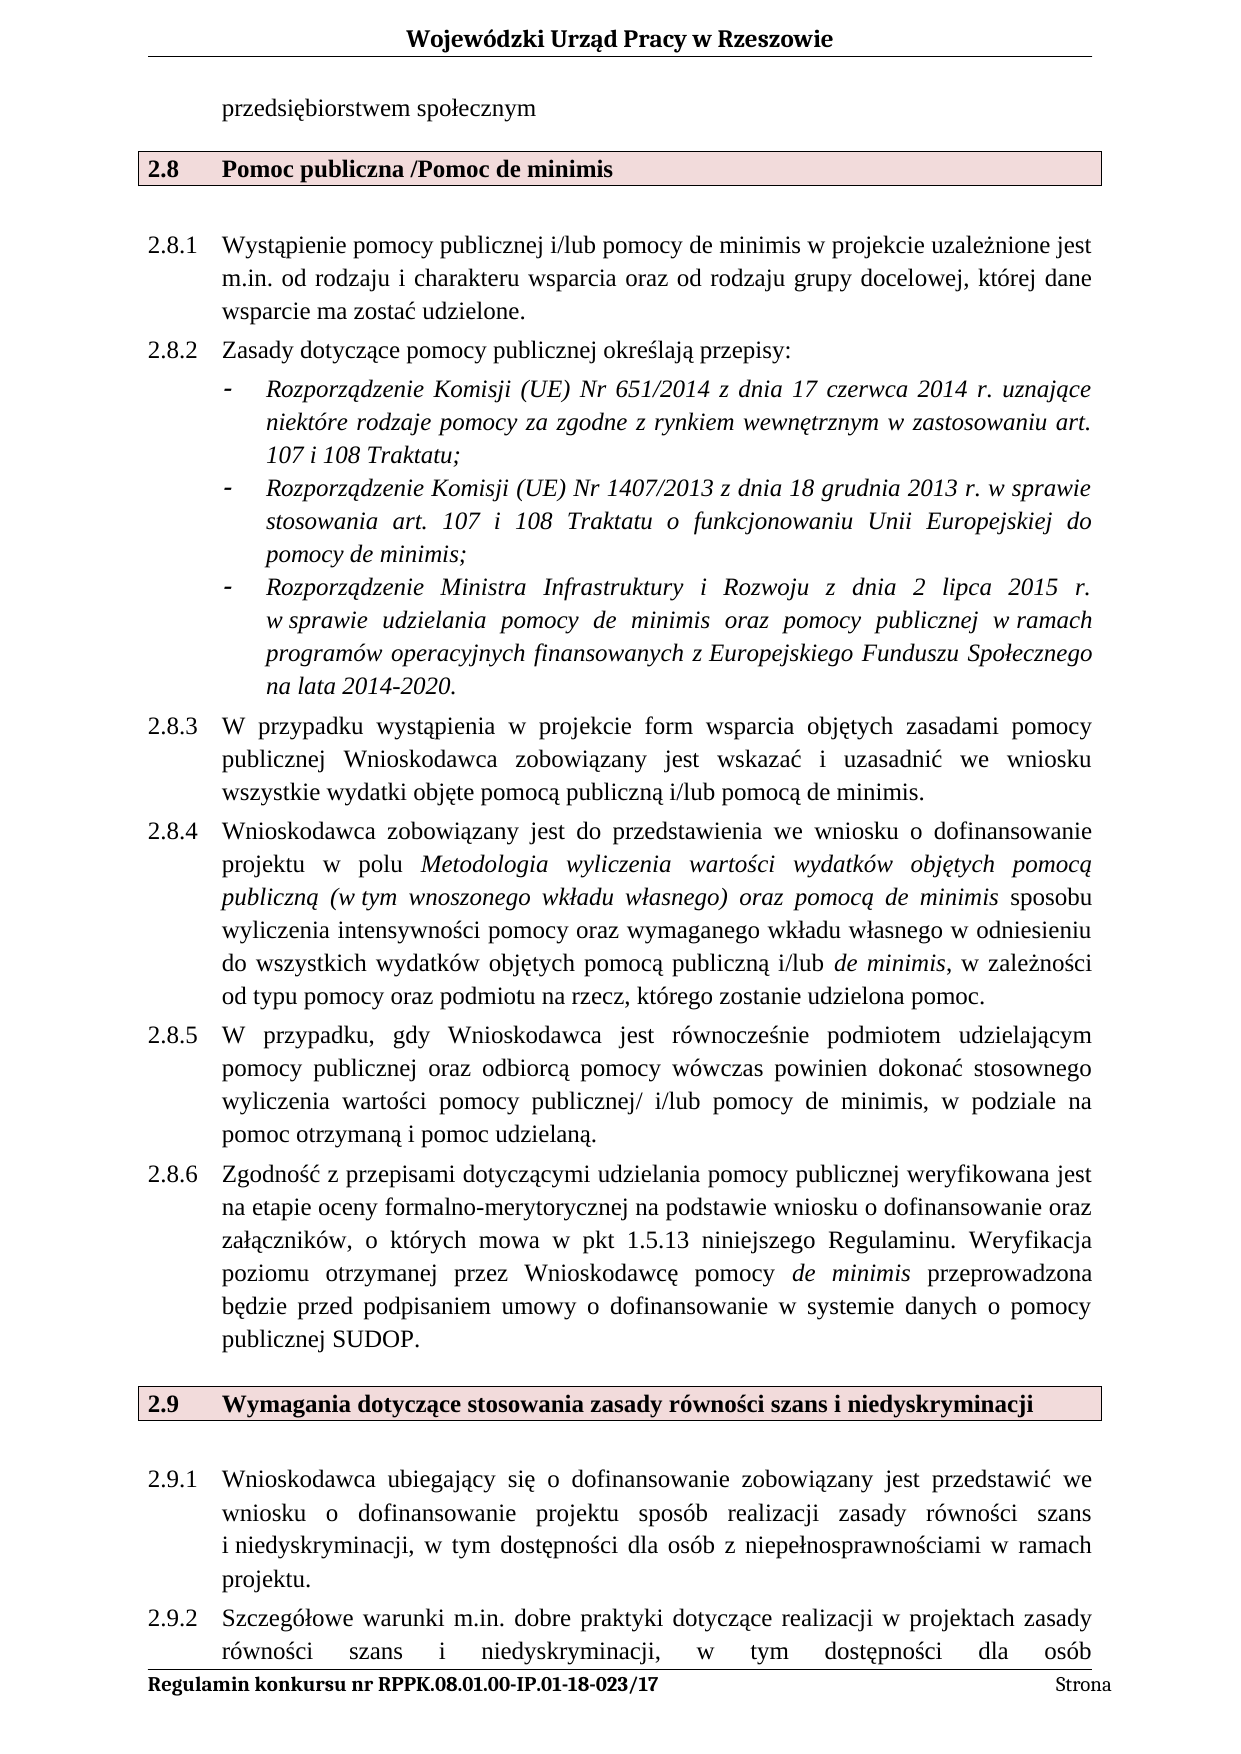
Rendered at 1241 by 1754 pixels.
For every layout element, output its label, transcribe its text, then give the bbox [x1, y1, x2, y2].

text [148, 89, 1092, 122]
list Rozporządzenie Komisji (UE) Nr 651/2014 z dnia 17 czerwca 2014 r. uznające niektóre rodzaje pomocy za zgodne z rynkiem wewnętrznym w zastosowaniu art. 107 i 108 Traktatu; [222, 374, 1092, 469]
subtitle Wnioskodawca zobowiązany jest do przedstawienia we wniosku o dofinansowanie projektu w polu Metodologia wyliczenia wartości wydatków objętych pomocą publiczną (w tym wnoszonego wkładu własnego) oraz pomocą de minimis sposobu wyliczenia intensywności pomocy oraz wymaganego wkładu własnego w odniesieniu do wszystkich wydatków objętych pomocą publiczną i/lub de minimis, w zależności od typu pomocy oraz podmiotu na rzecz, którego zostanie udzielona pomoc. [148, 816, 1092, 1010]
subtitle Zgodność z przepisami dotyczącymi udzielania pomocy publicznej weryfikowana jest na etapie oceny formalno-merytorycznej na podstawie wniosku o dofinansowanie oraz załączników, o których mowa w pkt 1.5.13 niniejszego Regulaminu. Weryfikacja poziomu otrzymanej przez Wnioskodawcę pomocy de minimis przeprowadzona będzie przed podpisaniem umowy o dofinansowanie w systemie danych o pomocy publicznej SUDOP. [148, 1159, 1092, 1353]
subtitle Wnioskodawca ubiegający się o dofinansowanie zobowiązany jest przedstawić we wniosku o dofinansowanie projektu sposób realizacji zasady równości szans i niedyskryminacji, w tym dostępności dla osób z niepełnosprawnościami w ramach projektu. [148, 1464, 1092, 1592]
list Rozporządzenie Komisji (UE) Nr 1407/2013 z dnia 18 grudnia 2013 r. w sprawie stosowania art. 107 i 108 Traktatu o funkcjonowaniu Unii Europejskiej do pomocy de minimis; [222, 473, 1092, 568]
subtitle Zasady dotyczące pomocy publicznej określają przepisy: [148, 335, 1092, 364]
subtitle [148, 1603, 1092, 1665]
subtitle W przypadku, gdy Wnioskodawca jest równocześnie podmiotem udzielającym pomocy publicznej oraz odbiorcą pomocy wówczas powinien dokonać stosownego wyliczenia wartości pomocy publicznej/ i/lub pomocy de minimis, w podziale na pomoc otrzymaną i pomoc udzielaną. [148, 1020, 1092, 1148]
subtitle W przypadku wystąpienia w projekcie form wsparcia objętych zasadami pomocy publicznej Wnioskodawca zobowiązany jest wskazać i uzasadnić we wniosku wszystkie wydatki objęte pomocą publiczną i/lub pomocą de minimis. [148, 711, 1092, 806]
subtitle Wystąpienie pomocy publicznej i/lub pomocy de minimis w projekcie uzależnione jest m.in. od rodzaju i charakteru wsparcia oraz od rodzaju grupy docelowej, której dane wsparcie ma zostać udzielone. [148, 230, 1092, 324]
list Rozporządzenie Ministra Infrastruktury i Rozwoju z dnia 2 lipca 2015 r. w sprawie udzielania pomocy de minimis oraz pomocy publicznej w ramach programów operacyjnych finansowanych z Europejskiego Funduszu Społecznego na lata 2014-2020. [222, 572, 1092, 700]
subtitle Wymagania dotyczące stosowania zasady równości szans i niedyskryminacji [139, 1387, 1101, 1420]
subtitle Pomoc publiczna /Pomoc de minimis [139, 152, 1101, 185]
